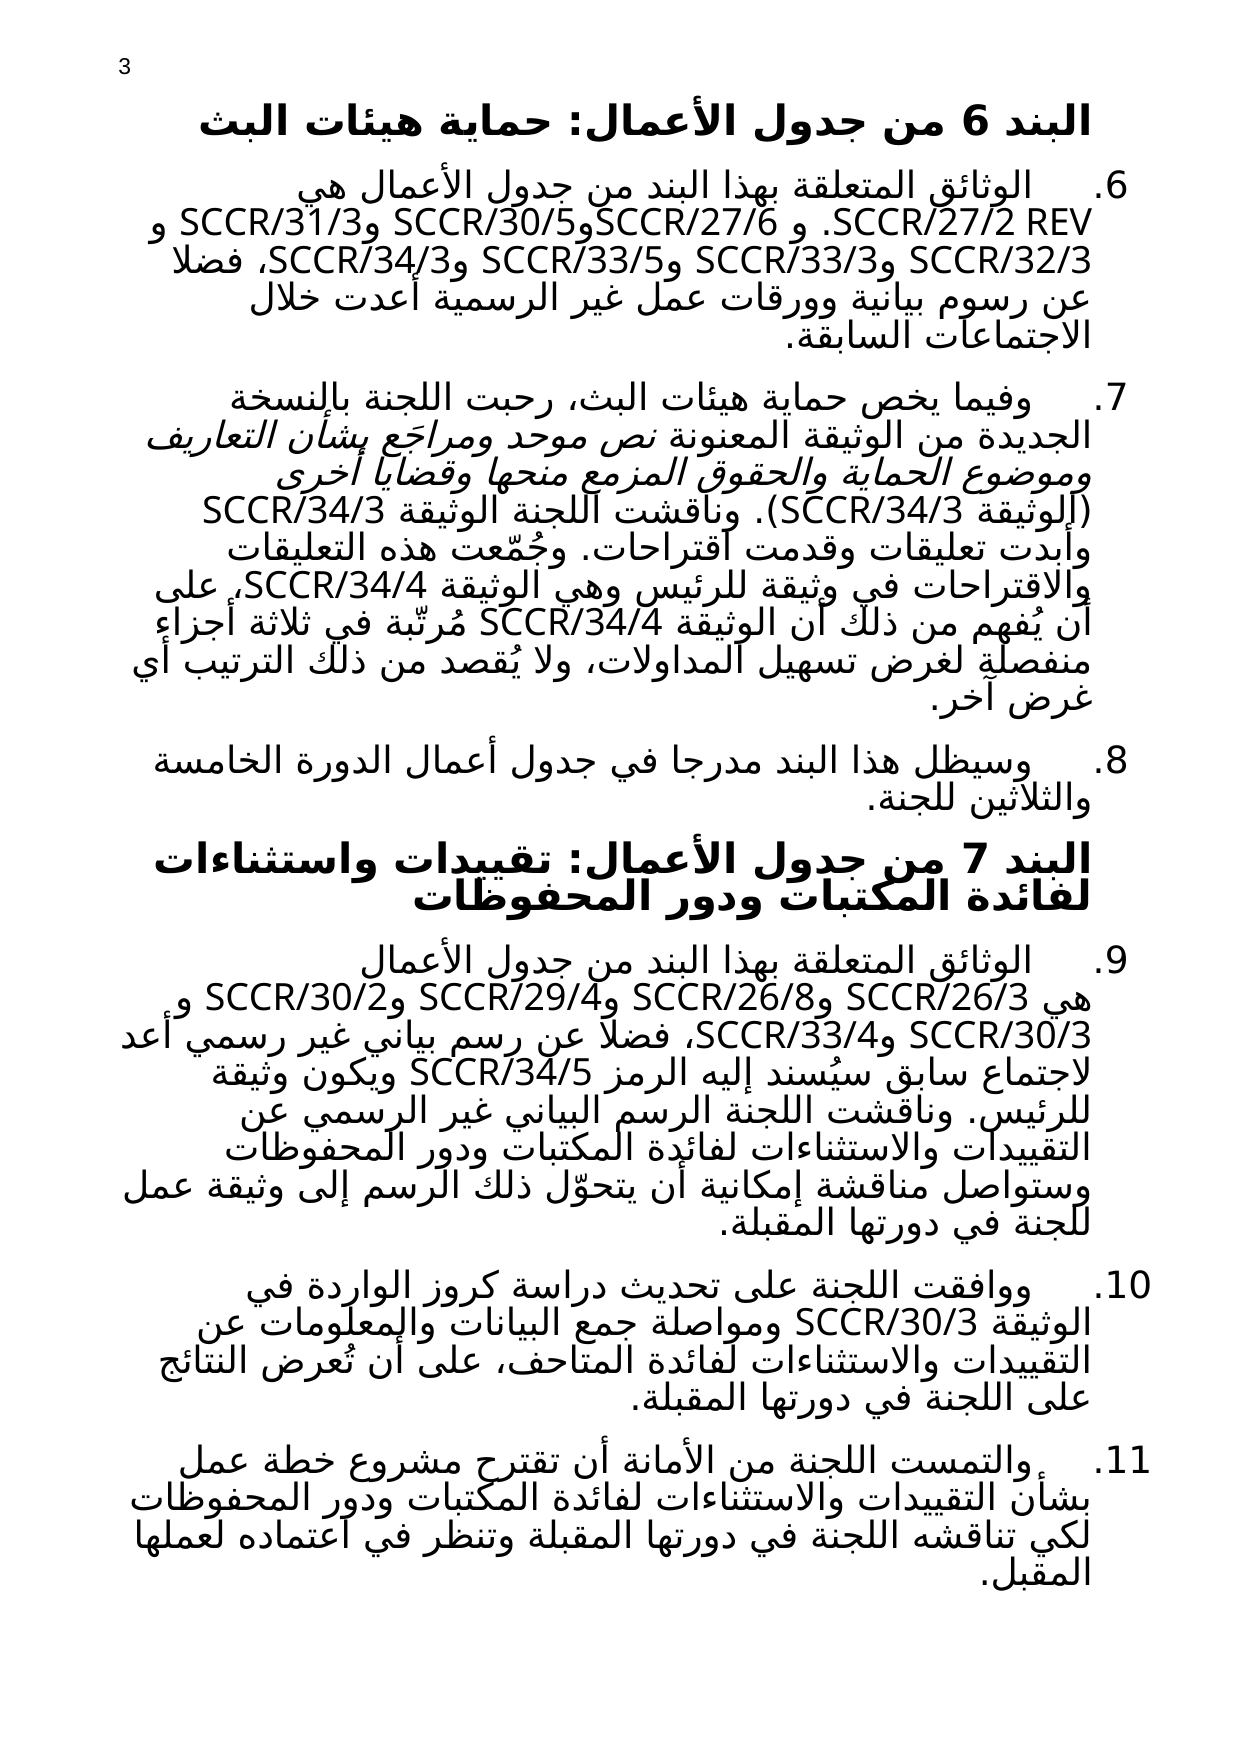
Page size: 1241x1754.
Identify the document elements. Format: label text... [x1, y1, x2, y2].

list الوثائق المتعلقة بهذا البند من جدول الأعمال هي SCCR/26/3 وSCCR/26/8 وSCCR/29/4 وSCCR/30/2 وSCCR/30/3 وSCCR/33/4، فضلا عن رسم بياني غير رسمي أعد لاجتماع سابق سيُسند إليه الرمز SCCR/34/5 ويكون وثيقة للرئيس. وناقشت اللجنة الرسم البياني غير الرسمي عن التقييدات والاستثناءات لفائدة المكتبات ودور المحفوظات وستواصل مناقشة إمكانية أن يتحوّل ذلك الرسم إلى وثيقة عمل للجنة في دورتها المقبلة. [118, 943, 1092, 1243]
text البند 7 من جدول الأعمال: تقييدات واستثناءات لفائدة المكتبات ودور المحفوظات [118, 843, 1092, 918]
list والتمست اللجنة من الأمانة أن تقترح مشروع خطة عمل بشأن التقييدات والاستثناءات لفائدة المكتبات ودور المحفوظات لكي تناقشه اللجنة في دورتها المقبلة وتنظر في اعتماده لعملها المقبل. [118, 1443, 1092, 1593]
list ووافقت اللجنة على تحديث دراسة كروز الواردة في الوثيقة SCCR/30/3 ومواصلة جمع البيانات والمعلومات عن التقييدات والاستثناءات لفائدة المتاحف، على أن تُعرض النتائج على اللجنة في دورتها المقبلة. [118, 1268, 1092, 1418]
list وسيظل هذا البند مدرجا في جدول أعمال الدورة الخامسة والثلاثين للجنة. [118, 743, 1092, 818]
text البند 6 من جدول الأعمال: حماية هيئات البث [118, 106, 1092, 143]
list وفيما يخص حماية هيئات البث، رحبت اللجنة بالنسخة الجديدة من الوثيقة المعنونة نص موحد ومراجَع بشأن التعاريف وموضوع الحماية والحقوق المزمع منحها وقضايا أخرى (الوثيقة SCCR/34/3). وناقشت اللجنة الوثيقة SCCR/34/3 وأبدت تعليقات وقدمت اقتراحات. وجُمّعت هذه التعليقات والاقتراحات في وثيقة للرئيس وهي الوثيقة SCCR/34/4، على أن يُفهم من ذلك أن الوثيقة SCCR/34/4 مُرتّبة في ثلاثة أجزاء منفصلة لغرض تسهيل المداولات، ولا يُقصد من ذلك الترتيب أي غرض آخر. [118, 381, 1092, 718]
list الوثائق المتعلقة بهذا البند من جدول الأعمال هي SCCR/27/2 REV. و SCCR/27/6وSCCR/30/5 وSCCR/31/3 وSCCR/32/3 وSCCR/33/3 وSCCR/33/5 وSCCR/34/3، فضلا عن رسوم بيانية وورقات عمل غير الرسمية أعدت خلال الاجتماعات السابقة. [118, 168, 1092, 356]
